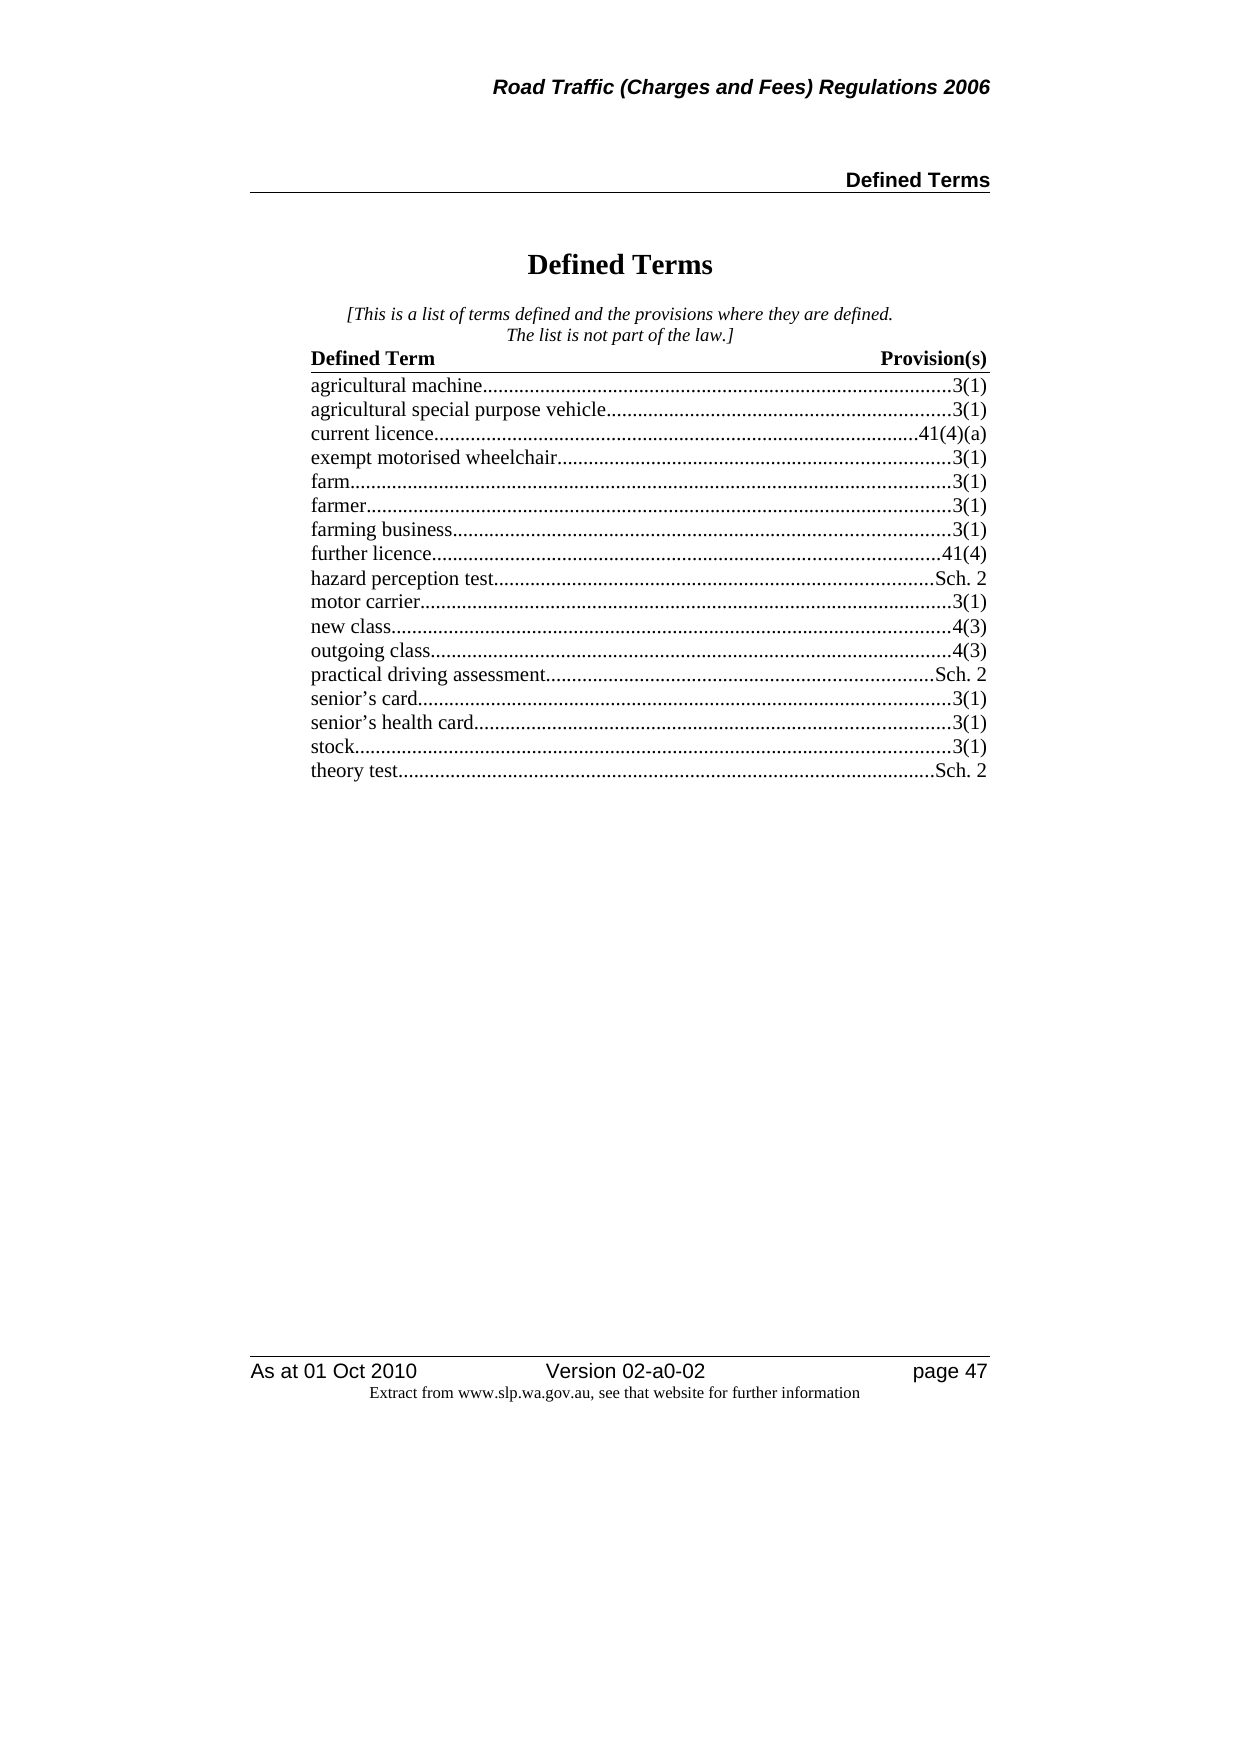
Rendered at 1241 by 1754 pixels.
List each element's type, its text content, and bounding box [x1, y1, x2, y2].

text stock 3(1) [311, 734, 929, 758]
text current licence 41(4)(a) [311, 421, 929, 445]
text farming business 3(1) [311, 517, 929, 541]
text senior’s health card 3(1) [311, 710, 929, 734]
text farmer 3(1) [311, 493, 929, 517]
text practical driving assessment Sch. 2 [311, 662, 929, 686]
text senior’s card 3(1) [311, 686, 929, 710]
text new class 4(3) [311, 613, 929, 638]
text theory test Sch. 2 [311, 758, 929, 782]
text hazard perception test Sch. 2 [311, 565, 929, 589]
text exempt motorised wheelchair 3(1) [311, 445, 929, 469]
text agricultural machine 3(1) [311, 373, 929, 397]
text [This is a list of terms defined and the provisions where they are defined. The list is not part of the law.] [339, 303, 901, 346]
text farm 3(1) [311, 469, 929, 493]
subtitle Defined Terms [250, 247, 990, 281]
text Defined Term Provision(s) [311, 346, 990, 372]
text agricultural special purpose vehicle 3(1) [311, 397, 929, 421]
text outgoing class 4(3) [311, 638, 929, 662]
text motor carrier 3(1) [311, 589, 929, 613]
text further licence 41(4) [311, 541, 929, 565]
